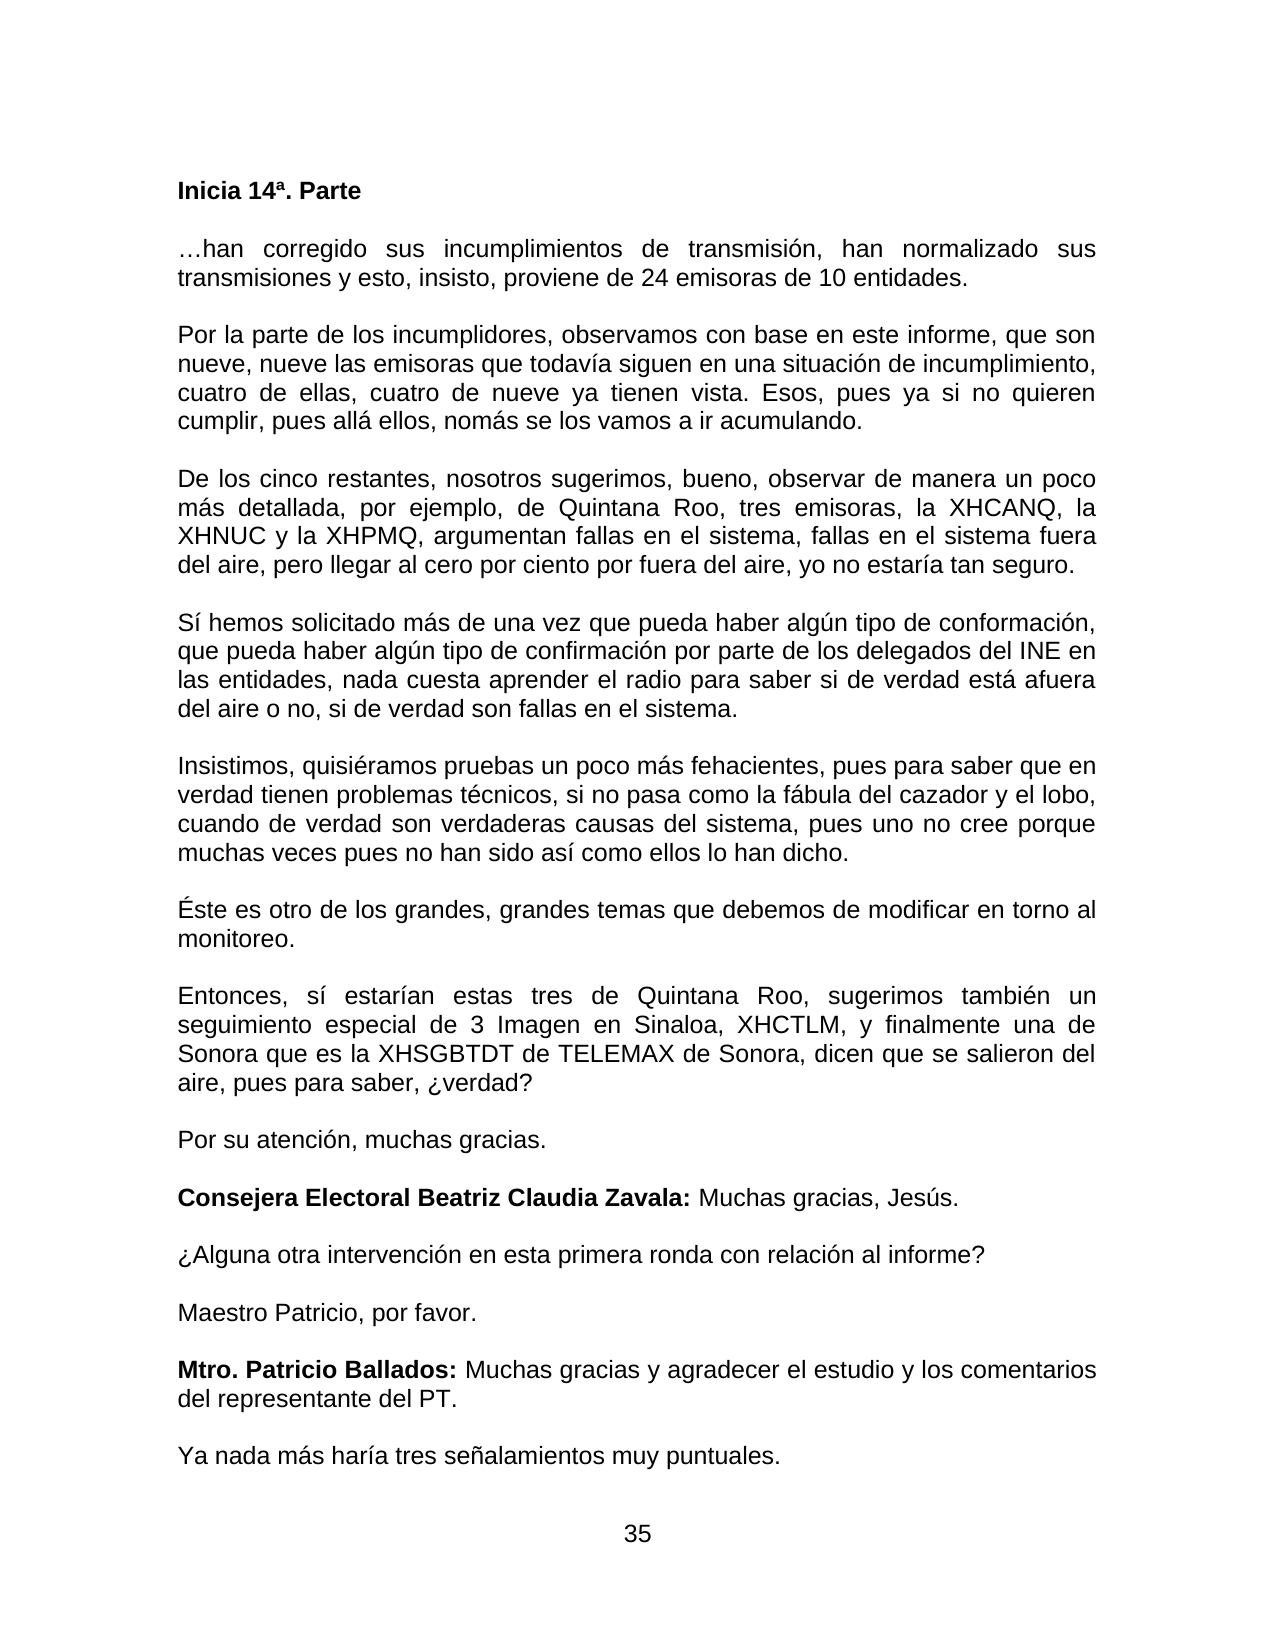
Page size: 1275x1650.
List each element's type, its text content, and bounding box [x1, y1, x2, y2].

text Entonces, sí estarían estas tres de Quintana Roo, sugerimos también un seguimiento especial de 3 Imagen en Sinaloa, XHCTLM, y finalmente una de Sonora que es la XHSGBTDT de TELEMAX de Sonora, dicen que se salieron del aire, pues para saber, ¿verdad? [177, 981, 1098, 1096]
text Insistimos, quisiéramos pruebas un poco más fehacientes, pues para saber que en verdad tienen problemas técnicos, si no pasa como la fábula del cazador y el lobo, cuando de verdad son verdaderas causas del sistema, pues uno no cree porque muchas veces pues no han sido así como ellos lo han dicho. [177, 751, 1098, 866]
text Por su atención, muchas gracias. [177, 1125, 1098, 1154]
text ¿Alguna otra intervención en esta primera ronda con relación al informe? [177, 1240, 1098, 1269]
text Consejera Electoral Beatriz Claudia Zavala: Muchas gracias, Jesús. [177, 1183, 1098, 1211]
text Por la parte de los incumplidores, observamos con base en este informe, que son nueve, nueve las emisoras que todavía siguen en una situación de incumplimiento, cuatro de ellas, cuatro de nueve ya tienen vista. Esos, pues ya si no quieren cumplir, pues allá ellos, nomás se los vamos a ir acumulando. [177, 320, 1098, 435]
text …han corregido sus incumplimientos de transmisión, han normalizado sus transmisiones y esto, insisto, proviene de 24 emisoras de 10 entidades. [177, 234, 1098, 291]
text Sí hemos solicitado más de una vez que pueda haber algún tipo de conformación, que pueda haber algún tipo de confirmación por parte de los delegados del INE en las entidades, nada cuesta aprender el radio para saber si de verdad está afuera del aire o no, si de verdad son fallas en el sistema. [177, 608, 1098, 723]
text Inicia 14ª. Parte [177, 176, 1098, 205]
text Ya nada más haría tres señalamientos muy puntuales. [177, 1441, 1098, 1470]
text Mtro. Patricio Ballados: Muchas gracias y agradecer el estudio y los comentarios del representante del PT. [177, 1355, 1098, 1413]
text Éste es otro de los grandes, grandes temas que debemos de modificar en torno al monitoreo. [177, 895, 1098, 953]
text Maestro Patricio, por favor. [177, 1298, 1098, 1326]
text De los cinco restantes, nosotros sugerimos, bueno, observar de manera un poco más detallada, por ejemplo, de Quintana Roo, tres emisoras, la XHCANQ, la XHNUC y la XHPMQ, argumentan fallas en el sistema, fallas en el sistema fuera del aire, pero llegar al cero por ciento por fuera del aire, yo no estaría tan seguro. [177, 464, 1098, 579]
